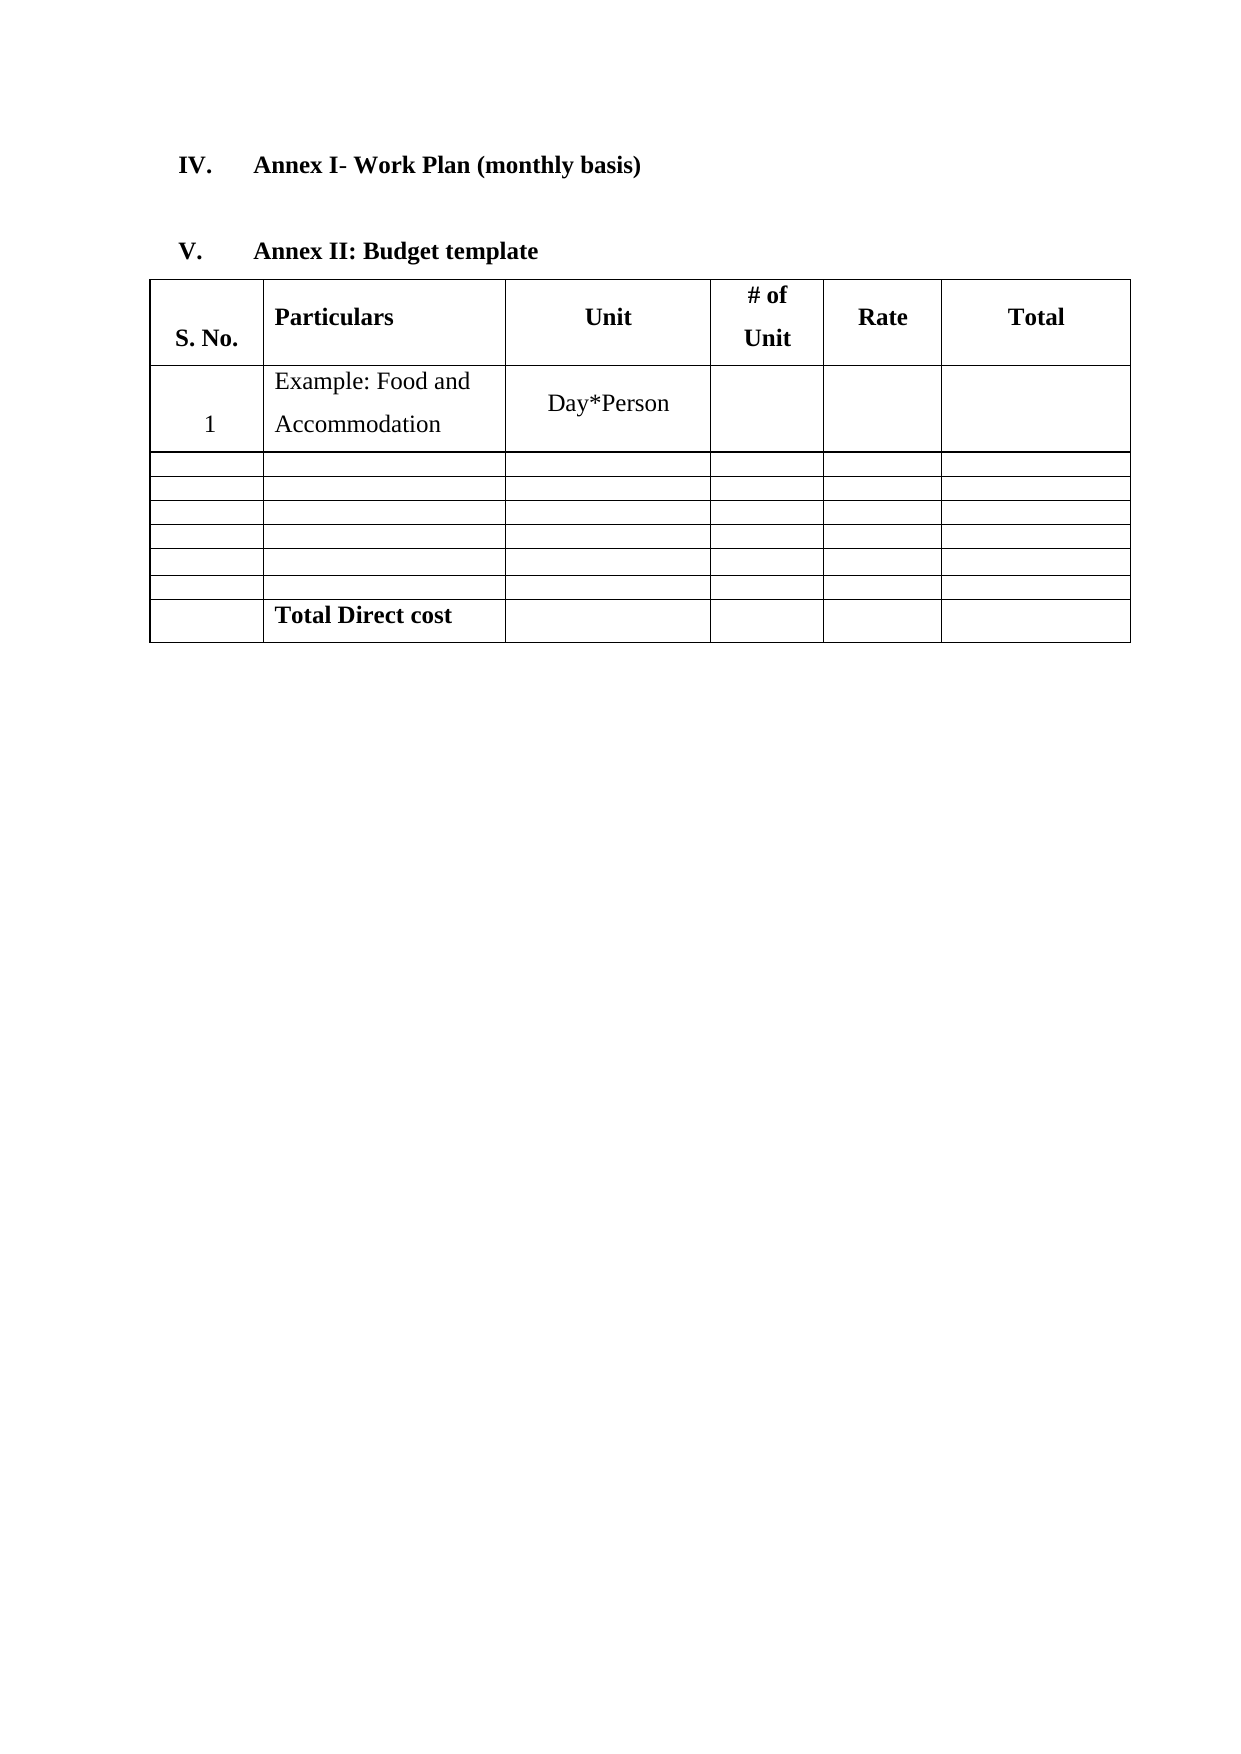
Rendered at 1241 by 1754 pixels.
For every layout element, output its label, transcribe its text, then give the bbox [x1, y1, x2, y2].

table_cell [942, 576, 1130, 599]
table_cell [824, 549, 941, 575]
table_cell [942, 366, 1130, 451]
table_cell [151, 501, 263, 524]
table_cell [942, 525, 1130, 548]
table_header S. No. [151, 280, 263, 365]
table_cell [264, 549, 505, 575]
table_cell [711, 477, 823, 500]
table_cell [942, 453, 1130, 476]
table_cell [711, 453, 823, 476]
table_cell [264, 477, 505, 500]
table_cell [711, 366, 823, 451]
table_cell [506, 477, 710, 500]
table_cell [942, 600, 1130, 642]
table_cell [264, 525, 505, 548]
table_header Rate [824, 280, 941, 365]
table_cell [506, 501, 710, 524]
table_cell [824, 600, 941, 642]
table_cell [824, 366, 941, 451]
table_cell [711, 576, 823, 599]
table_cell [506, 525, 710, 548]
table_cell [151, 453, 263, 476]
table_cell [506, 600, 710, 642]
table_cell Example: Food and Accommodation [264, 366, 505, 451]
table_cell 1 [151, 366, 263, 451]
table_cell [151, 600, 263, 642]
table_cell [824, 501, 941, 524]
table_header Unit [506, 280, 710, 365]
table_cell [506, 549, 710, 575]
table_cell [151, 477, 263, 500]
table_header Total [942, 280, 1130, 365]
table_cell [506, 453, 710, 476]
table_cell [711, 501, 823, 524]
list Annex II: Budget template [178, 236, 1090, 265]
table_cell [264, 453, 505, 476]
table_header # of Unit [711, 280, 823, 365]
table_cell [942, 501, 1130, 524]
list Annex I- Work Plan (monthly basis) [178, 150, 1090, 179]
table_cell [264, 501, 505, 524]
table_cell [711, 549, 823, 575]
table_cell Day*Person [506, 366, 710, 451]
table_cell [824, 525, 941, 548]
table_header Particulars [264, 280, 505, 365]
table_cell [506, 576, 710, 599]
table_cell [824, 477, 941, 500]
table_cell [264, 576, 505, 599]
table_cell [711, 600, 823, 642]
table_cell [151, 549, 263, 575]
table_cell [942, 549, 1130, 575]
table_cell [151, 525, 263, 548]
table_cell [711, 525, 823, 548]
table_cell Total Direct cost [264, 600, 505, 642]
table_cell [151, 576, 263, 599]
table_cell [824, 576, 941, 599]
table_cell [942, 477, 1130, 500]
table_cell [824, 453, 941, 476]
